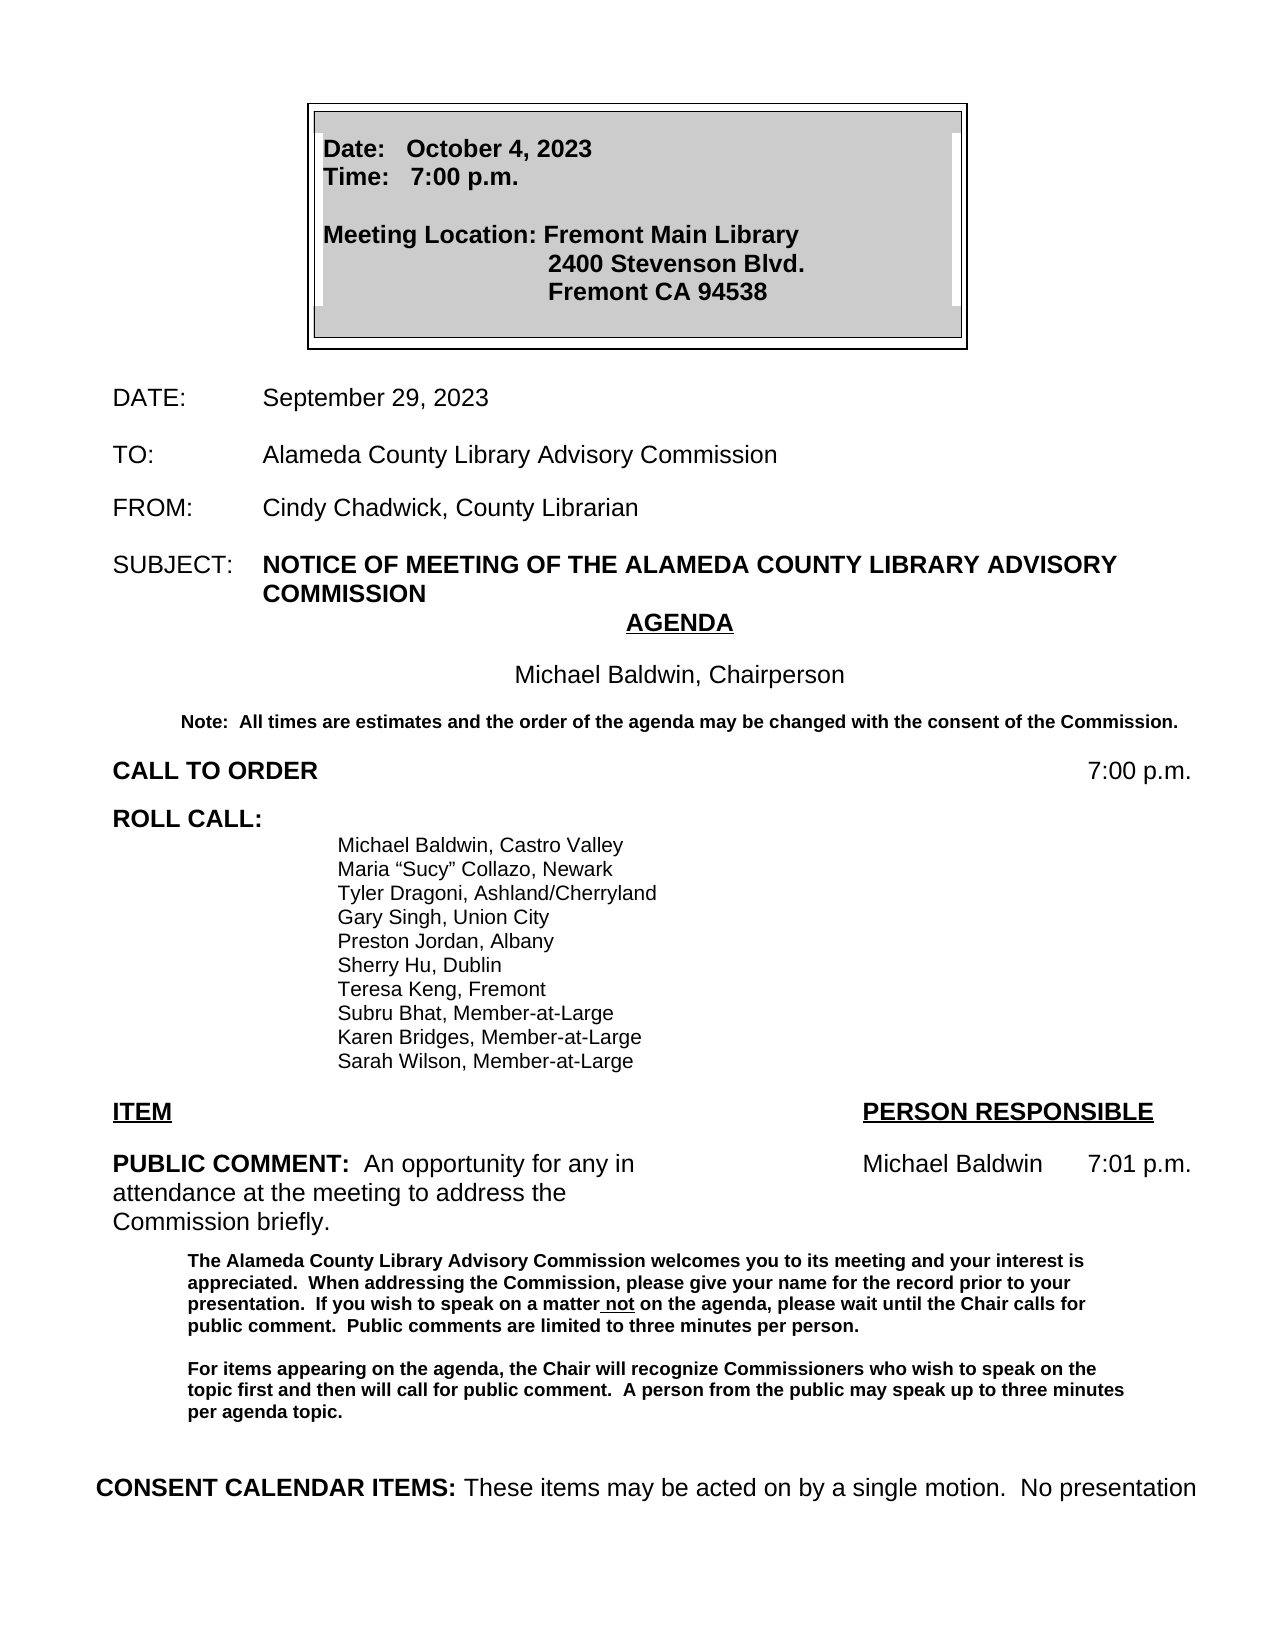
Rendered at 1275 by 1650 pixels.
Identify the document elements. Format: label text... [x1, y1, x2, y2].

text ROLL CALL: [112, 804, 1247, 833]
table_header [84, 1473, 1229, 1501]
text Subru Bhat, Member-at-Large [262, 1001, 1247, 1025]
text SUBJECT: NOTICE OF MEETING OF THE ALAMEDA COUNTY LIBRARY ADVISORY COMMISSION [112, 550, 1247, 608]
text For items appearing on the agenda, the Chair will recognize Commissioners who wish to speak on the [112, 1358, 1247, 1379]
text appreciated. When addressing the Commission, please give your name for the record prior to your [187, 1271, 1247, 1293]
text Maria “Sucy” Collazo, Newark [262, 857, 1247, 881]
text topic first and then will call for public comment. A person from the public may speak up to three minutes [187, 1379, 1247, 1401]
text Gary Singh, Union City [262, 905, 1247, 929]
text attendance at the meeting to address the [112, 1178, 1247, 1207]
text PUBLIC COMMENT: An opportunity for any in Michael Baldwin 7:01 p.m. [112, 1149, 1247, 1178]
text CALL TO ORDER 7:00 p.m. [112, 756, 1247, 785]
text per agenda topic. [187, 1401, 1247, 1422]
text Tyler Dragoni, Ashland/Cherryland [262, 881, 1247, 905]
text DATE: September 29, 2023 [112, 383, 1247, 411]
text Commission briefly. [112, 1207, 1247, 1236]
text public comment. Public comments are limited to three minutes per person. [187, 1314, 1247, 1336]
text Sarah Wilson, Member-at-Large [262, 1049, 1247, 1073]
subtitle AGENDA [112, 608, 1247, 637]
text FROM: Cindy Chadwick, County Librarian [112, 493, 1247, 522]
text Teresa Keng, Fremont [262, 977, 1247, 1001]
text The Advisory Commission welcomes you to its meeting and your interest is [187, 1250, 1247, 1271]
text Sherry Hu, Dublin [262, 953, 1247, 977]
text TO: Alameda County Library Advisory Commission [112, 440, 1247, 469]
text Karen Bridges, Member-at-Large [262, 1025, 1247, 1049]
text Note: All times are estimates and the order of the agenda may be changed with the consent of the Commission. [112, 711, 1247, 732]
text presentation. If you wish to speak on a matter not on the agenda, please wait until the Chair calls for [187, 1293, 1247, 1314]
text Preston Jordan, Albany [262, 929, 1247, 953]
text Michael Baldwin, Castro Valley [262, 833, 1247, 857]
text ITEM PERSON RESPONSIBLE [112, 1097, 1247, 1125]
text Michael Baldwin, Chairperson [112, 661, 1247, 689]
